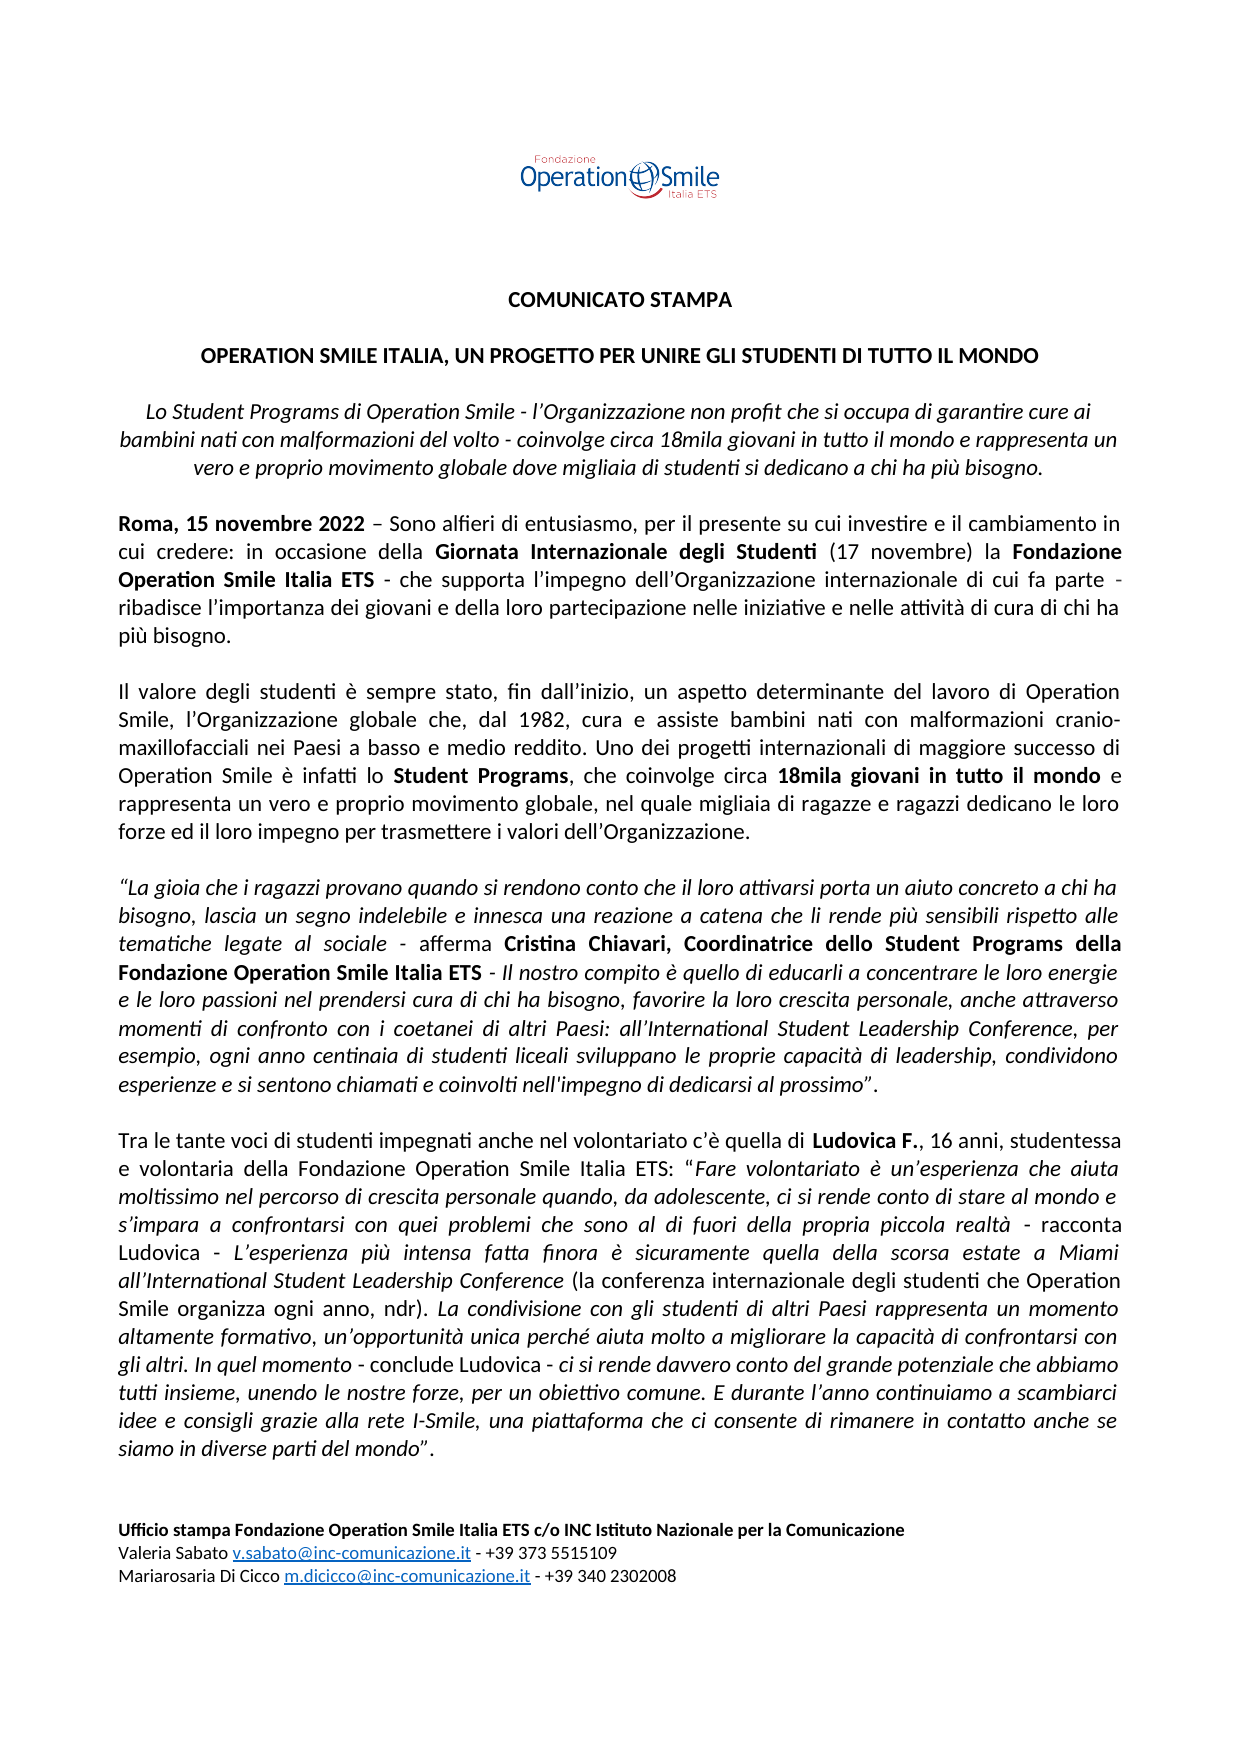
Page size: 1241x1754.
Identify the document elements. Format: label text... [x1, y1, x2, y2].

text Mariarosaria Di Cicco m.dicicco@inc-comunicazione.it - +39 340 2302008 [118, 1564, 1122, 1587]
text Il valore degli studenti è sempre stato, fin dall’inizio, un aspetto determinante del lavoro di Operation Smile, l’Organizzazione globale che, dal 1982, cura e assiste bambini nati con malformazioni cranio-maxillofacciali nei Paesi a basso e medio reddito. Uno dei progetti internazionali di maggiore successo di Operation Smile è infatti lo Student Programs, che coinvolge circa 18mila giovani in tutto il mondo e rappresenta un vero e proprio movimento globale, nel quale migliaia di ragazze e ragazzi dedicano le loro forze ed il loro impegno per trasmettere i valori dell’Organizzazione. [118, 677, 1122, 846]
text Ufficio stampa Fondazione Operation Smile Italia ETS c/o INC Istituto Nazionale per la Comunicazione [118, 1518, 1122, 1541]
text Lo Student Programs di Operation Smile - l’Organizzazione non profit che si occupa di garantire cure ai bambini nati con malformazioni del volto - coinvolge circa 18mila giovani in tutto il mondo e rappresenta un vero e proprio movimento globale dove migliaia di studenti si dedicano a chi ha più bisogno. [118, 397, 1122, 481]
text Tra le tante voci di studenti impegnati anche nel volontariato c’è quella di Ludovica F., 16 anni, studentessa e volontaria della Fondazione Operation Smile Italia ETS: “Fare volontariato è un’esperienza che aiuta moltissimo nel percorso di crescita personale quando, da adolescente, ci si rende conto di stare al mondo e s’impara a confrontarsi con quei problemi che sono al di fuori della propria piccola realtà - racconta Ludovica - L’esperienza più intensa fatta finora è sicuramente quella della scorsa estate a Miami all’International Student Leadership Conference (la conferenza internazionale degli studenti che Operation Smile organizza ogni anno, ndr). La condivisione con gli studenti di altri Paesi rappresenta un momento altamente formativo, un’opportunità unica perché aiuta molto a migliorare la capacità di confrontarsi con gli altri. In quel momento - conclude Ludovica - ci si rende davvero conto del grande potenziale che abbiamo tutti insieme, unendo le nostre forze, per un obiettivo comune. E durante l’anno continuiamo a scambiarci idee e consigli grazie alla rete I-Smile, una piattaforma che ci consente di rimanere in contatto anche se siamo in diverse parti del mondo”. [118, 1126, 1122, 1462]
text Valeria Sabato v.sabato@inc-comunicazione.it - +39 373 5515109 [118, 1541, 1122, 1564]
text Roma, 15 novembre 2022 – Sono alfieri di entusiasmo, per il presente su cui investire e il cambiamento in cui credere: in occasione della Giornata Internazionale degli Studenti (17 novembre) la Fondazione Operation Smile Italia ETS - che supporta l’impegno dell’Organizzazione internazionale di cui fa parte - ribadisce l’importanza dei giovani e della loro partecipazione nelle iniziative e nelle attività di cura di chi ha più bisogno. [118, 509, 1122, 649]
text OPERATION SMILE ITALIA, UN PROGETTO PER UNIRE GLI STUDENTI DI TUTTO IL MONDO [118, 341, 1122, 369]
text “La gioia che i ragazzi provano quando si rendono conto che il loro attivarsi porta un aiuto concreto a chi ha bisogno, lascia un segno indelebile e innesca una reazione a catena che li rende più sensibili rispetto alle tematiche legate al sociale - afferma Cristina Chiavari, Coordinatrice dello Student Programs della Fondazione Operation Smile Italia ETS - Il nostro compito è quello di educarli a concentrare le loro energie e le loro passioni nel prendersi cura di chi ha bisogno, favorire la loro crescita personale, anche attraverso momenti di confronto con i coetanei di altri Paesi: all’International Student Leadership Conference, per esempio, ogni anno centinaia di studenti liceali sviluppano le proprie capacità di leadership, condividono esperienze e si sentono chiamati e coinvolti nell'impegno di dedicarsi al prossimo”. [118, 873, 1122, 1098]
text COMUNICATO STAMPA [118, 285, 1122, 313]
picture [483, 73, 757, 286]
